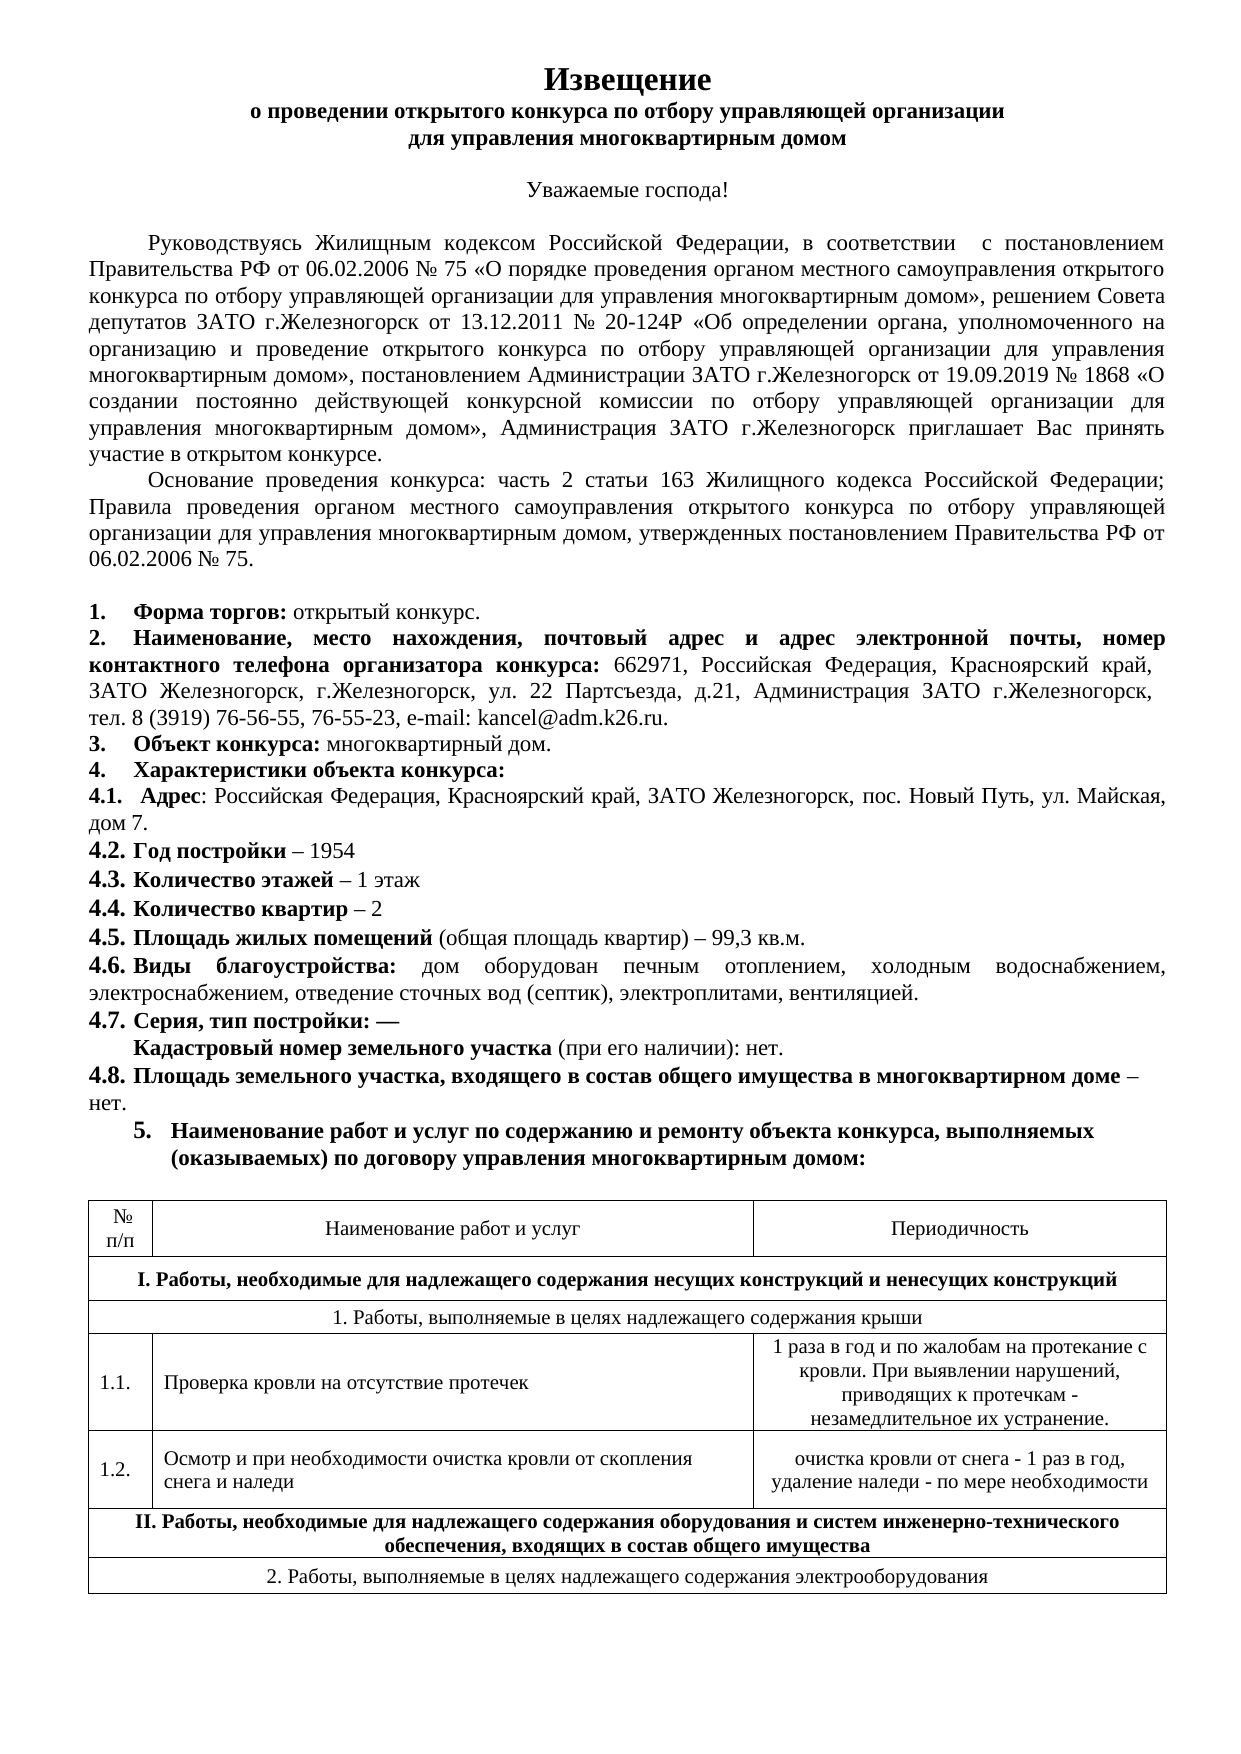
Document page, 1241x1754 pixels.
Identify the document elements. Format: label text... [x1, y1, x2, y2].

text Руководствуясь Жилищным кодексом Российской Федерации, в соответствии с постановлением Правительства РФ от 06.02.2006 № 75 «О порядке проведения органом местного самоуправления открытого конкурса по отбору управляющей организации для управления многоквартирным домом», решением Совета депутатов ЗАТО г.Железногорск от 13.12.2011 № 20-124Р «Об определении органа, уполномоченного на организацию и проведение открытого конкурса по отбору управляющей организации для управления многоквартирным домом», постановлением Администрации ЗАТО г.Железногорск от 19.09.2019 № 1868 «О создании постоянно действующей конкурсной комиссии по отбору управляющей организации для управления многоквартирным домом», Администрация ЗАТО г.Железногорск приглашает Вас принять участие в открытом конкурсе. [89, 229, 1166, 466]
text Уважаемые господа! [89, 176, 1166, 203]
table_cell II. Работы, необходимые для надлежащего содержания оборудования и систем инженерно-технического обеспечения, входящих в состав общего имущества [89, 1509, 1166, 1557]
text о проведении открытого конкурса по отбору управляющей организации [89, 97, 1166, 124]
table_cell 1 раза в год и по жалобам на протекание с кровли. При выявлении нарушений, приводящих к протечкам - незамедлительное их устранение. [754, 1334, 1166, 1430]
table_cell Проверка кровли на отсутствие протечек [153, 1334, 753, 1430]
list Год постройки – 1954 [89, 835, 1166, 864]
table_cell 1. Работы, выполняемые в целях надлежащего содержания крыши [89, 1301, 1166, 1332]
table_header Наименование работ и услуг [153, 1201, 753, 1256]
list Форма торгов: открытый конкурс. [89, 598, 1166, 624]
list Количество квартир – 2 [89, 893, 1166, 922]
text для управления многоквартирным домом [89, 124, 1166, 150]
list Кадастровый номер земельного участка (при его наличии): нет. [89, 1034, 1166, 1061]
table_cell 1.2. [89, 1431, 152, 1508]
text Извещение [89, 59, 1166, 97]
list Площадь жилых помещений (общая площадь квартир) – 99,3 кв.м. [89, 922, 1166, 950]
list Серия, тип постройки: — [89, 1005, 1166, 1034]
table_cell Осмотр и при необходимости очистка кровли от скопления снега и наледи [153, 1431, 753, 1508]
table_header Периодичность [754, 1201, 1166, 1256]
list Количество этажей – 1 этаж [89, 864, 1166, 893]
table_cell 2. Работы, выполняемые в целях надлежащего содержания электрооборудования [89, 1558, 1166, 1593]
list Объект конкурса: многоквартирный дом. [89, 730, 1166, 756]
table_cell очистка кровли от снега - 1 раз в год, удаление наледи - по мере необходимости [754, 1431, 1166, 1508]
list Виды благоустройства: дом оборудован печным отоплением, холодным водоснабжением, электроснабжением, отведение сточных вод (септик), электроплитами, вентиляцией. [89, 950, 1166, 1005]
table_cell I. Работы, необходимые для надлежащего содержания несущих конструкций и ненесущих конструкций [89, 1257, 1166, 1300]
list Адрес: Российская Федерация, Красноярский край, ЗАТО Железногорск, пос. Новый Путь, ул. Майская, дом 7. [89, 783, 1166, 835]
text Основание проведения конкурса: часть 2 статьи 163 Жилищного кодекса Российской Федерации; Правила проведения органом местного самоуправления открытого конкурса по отбору управляющей организации для управления многоквартирным домом, утвержденных постановлением Правительства РФ от 06.02.2006 № 75. [89, 466, 1166, 572]
table_header № п/п [89, 1201, 152, 1256]
table_cell 1.1. [89, 1334, 152, 1430]
list Характеристики объекта конкурса: [89, 756, 1166, 783]
list Наименование работ и услуг по содержанию и ремонту объекта конкурса, выполняемых (оказываемых) по договору управления многоквартирным домом: [133, 1116, 1166, 1171]
list Наименование, место нахождения, почтовый адрес и адрес электронной почты, номер контактного телефона организатора конкурса: 662971, Российская Федерация, Красноярский край, ЗАТО Железногорск, г.Железногорск, ул. 22 Партсъезда, д.21, Администрация ЗАТО г.Железногорск, тел. 8 (3919) 76-56-55, 76-55-23, e-mail: kancel@adm.k26.ru. [89, 624, 1166, 730]
list Площадь земельного участка, входящего в состав общего имущества в многоквартирном доме – нет. [89, 1061, 1166, 1116]
